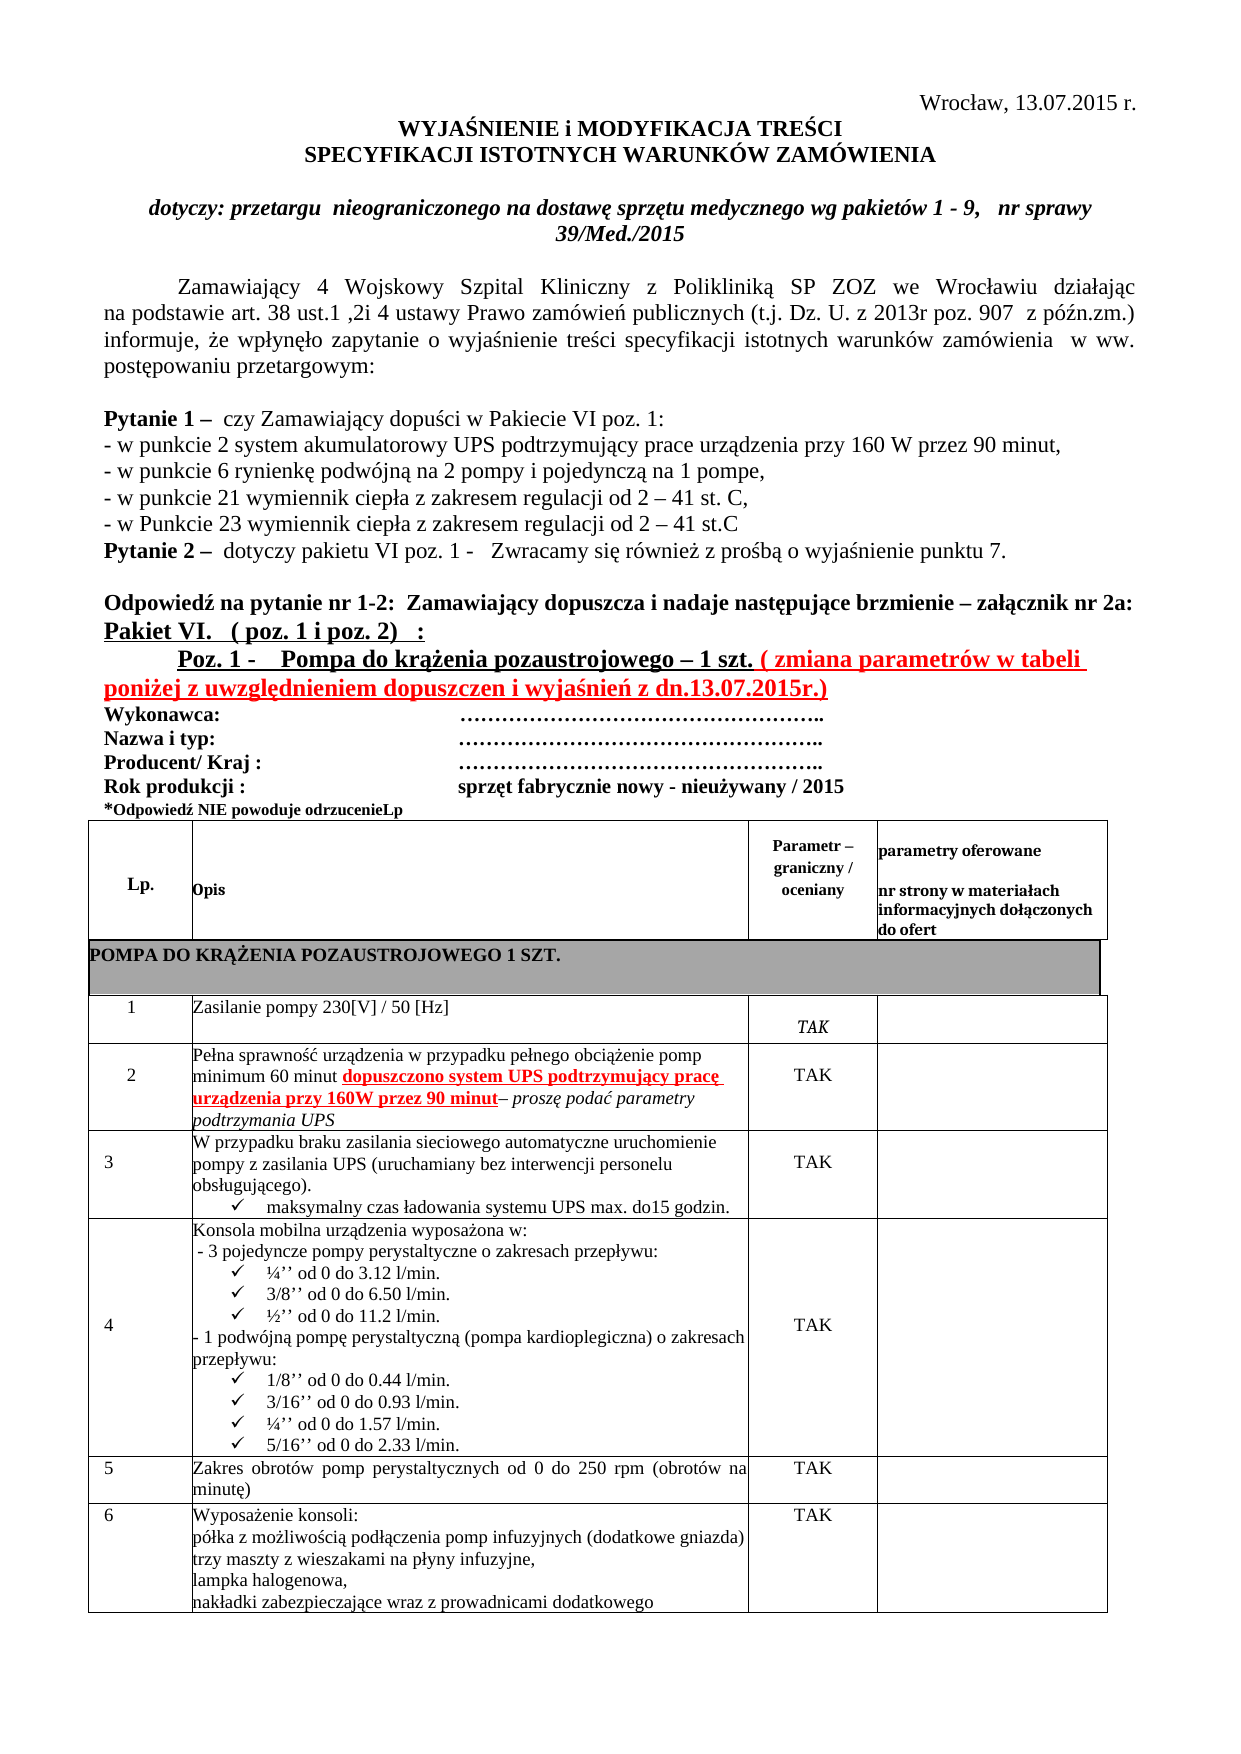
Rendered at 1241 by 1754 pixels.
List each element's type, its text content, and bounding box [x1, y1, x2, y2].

table_cell Zasilanie pompy 230[V] / 50 [Hz] [193, 996, 748, 1043]
text Pytanie 2 – dotyczy pakietu VI poz. 1 - Zwracamy się również z prośbą o wyjaśnienie punktu 7. [103, 537, 1137, 563]
text Poz. 1 - Pompa do krążenia pozaustrojowego – 1 szt. ( zmiana parametrów w tabeli poniżej z uwzględnieniem dopuszczen i wyjaśnień z dn.13.07.2015r.) [103, 644, 1137, 702]
text - w punkcie 21 wymiennik ciepła z zakresem regulacji od 2 – 41 st. C, [103, 484, 1137, 510]
table_header parametry oferowane nr strony w materiałach informacyjnych dołączonych do ofert [878, 821, 1107, 939]
text - w Punkcie 23 wymiennik ciepła z zakresem regulacji od 2 – 41 st.C [103, 510, 1137, 537]
text WYJAŚNIENIE i MODYFIKACJA TREŚCI [103, 115, 1137, 141]
text - w punkcie 2 system akumulatorowy UPS podtrzymujący prace urządzenia przy 160 W przez 90 minut, [103, 431, 1137, 458]
table_cell [878, 1219, 1107, 1456]
text - w punkcie 6 rynienkę podwójną na 2 pompy i pojedynczą na 1 pompe, [103, 458, 1137, 484]
table_cell TAK [749, 1457, 877, 1503]
table_header Parametr – graniczny / oceniany [749, 821, 877, 939]
table_cell TAK [749, 1131, 877, 1217]
table_cell TAK [749, 996, 877, 1043]
table_cell [878, 1457, 1107, 1503]
table_cell [878, 1044, 1107, 1130]
table_cell Zakres obrotów pomp perystaltycznych od 0 do 250 rpm (obrotów na minutę) [193, 1457, 748, 1503]
text SPECYFIKACJI ISTOTNYCH WARUNKÓW ZAMÓWIENIA [103, 141, 1137, 168]
table_cell 5 [89, 1457, 192, 1503]
table_cell TAK [749, 1219, 877, 1456]
text Zamawiający 4 Wojskowy Szpital Kliniczny z Polikliniką SP ZOZ we Wrocławiu działając na podstawie art. 38 ust.1 ,2i 4 ustawy Prawo zamówień publicznych (t.j. Dz. U. z 2013r poz. 907 z późn.zm.) informuje, że wpłynęło zapytanie o wyjaśnienie treści specyfikacji istotnych warunków zamówienia w ww. postępowaniu przetargowym: [103, 273, 1137, 378]
text *Odpowiedź NIE powoduje odrzucenieLp [103, 798, 1137, 820]
table_cell 6 [89, 1504, 192, 1612]
table_cell [878, 1131, 1107, 1217]
text Pakiet VI. ( poz. 1 i poz. 2) : [103, 616, 1137, 644]
table_cell Konsola mobilna urządzenia wyposażona w: - 3 pojedyncze pompy perystaltyczne o zakresach przepływu: ¼’’ od 0 do 3.12 l/min. 3/8’’ od 0 do 6.50 l/min. ½’’ od 0 do 11.2 l/min. - 1 podwójną pompę perystaltyczną (pompa kardioplegiczna) o zakresach przepływu: 1/8’’ od 0 do 0.44 l/min. 3/16’’ od 0 do 0.93 l/min. ¼’’ od 0 do 1.57 l/min. 5/16’’ od 0 do 2.33 l/min. [193, 1219, 748, 1456]
table_cell 2 [89, 1044, 192, 1130]
text Wrocław, 13.07.2015 r. [103, 89, 1137, 115]
table_header Lp. [89, 821, 192, 939]
table_cell [878, 996, 1107, 1043]
table_cell TAK [749, 1504, 877, 1612]
table_cell POMPA DO KRĄŻENIA POZAUSTROJOWEGO 1 SZT. [90, 941, 1099, 994]
text Nazwa i typ: …………………………………………….. [103, 726, 1137, 750]
table_header Opis [193, 821, 748, 939]
table_cell Pełna sprawność urządzenia w przypadku pełnego obciążenie pomp minimum 60 minut dopuszczono system UPS podtrzymujący pracę urządzenia przy 160W przez 90 minut– proszę podać parametry podtrzymania UPS [193, 1044, 748, 1130]
text dotyczy: przetargu nieograniczonego na dostawę sprzętu medycznego wg pakietów 1 - 9, nr sprawy 39/Med./2015 [103, 194, 1137, 247]
table_cell TAK [749, 1044, 877, 1130]
text Pytanie 1 – czy Zamawiający dopuści w Pakiecie VI poz. 1: [103, 405, 1137, 431]
table_cell 4 [89, 1219, 192, 1456]
table_cell 3 [89, 1131, 192, 1217]
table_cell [193, 1504, 748, 1612]
table_cell W przypadku braku zasilania sieciowego automatyczne uruchomienie pompy z zasilania UPS (uruchamiany bez interwencji personelu obsługującego). maksymalny czas ładowania systemu UPS max. do15 godzin. [193, 1131, 748, 1217]
table_cell [878, 1504, 1107, 1612]
text Producent/ Kraj : …………………………………………….. [103, 750, 1137, 774]
table_cell 1 [89, 996, 192, 1043]
text Odpowiedź na pytanie nr 1-2: Zamawiający dopuszcza i nadaje następujące brzmienie – załącznik nr 2a: [103, 589, 1137, 616]
text Wykonawca: …………………………………………….. [103, 702, 1137, 726]
text Rok produkcji : sprzęt fabrycznie nowy - nieużywany / 2015 [103, 774, 1137, 798]
